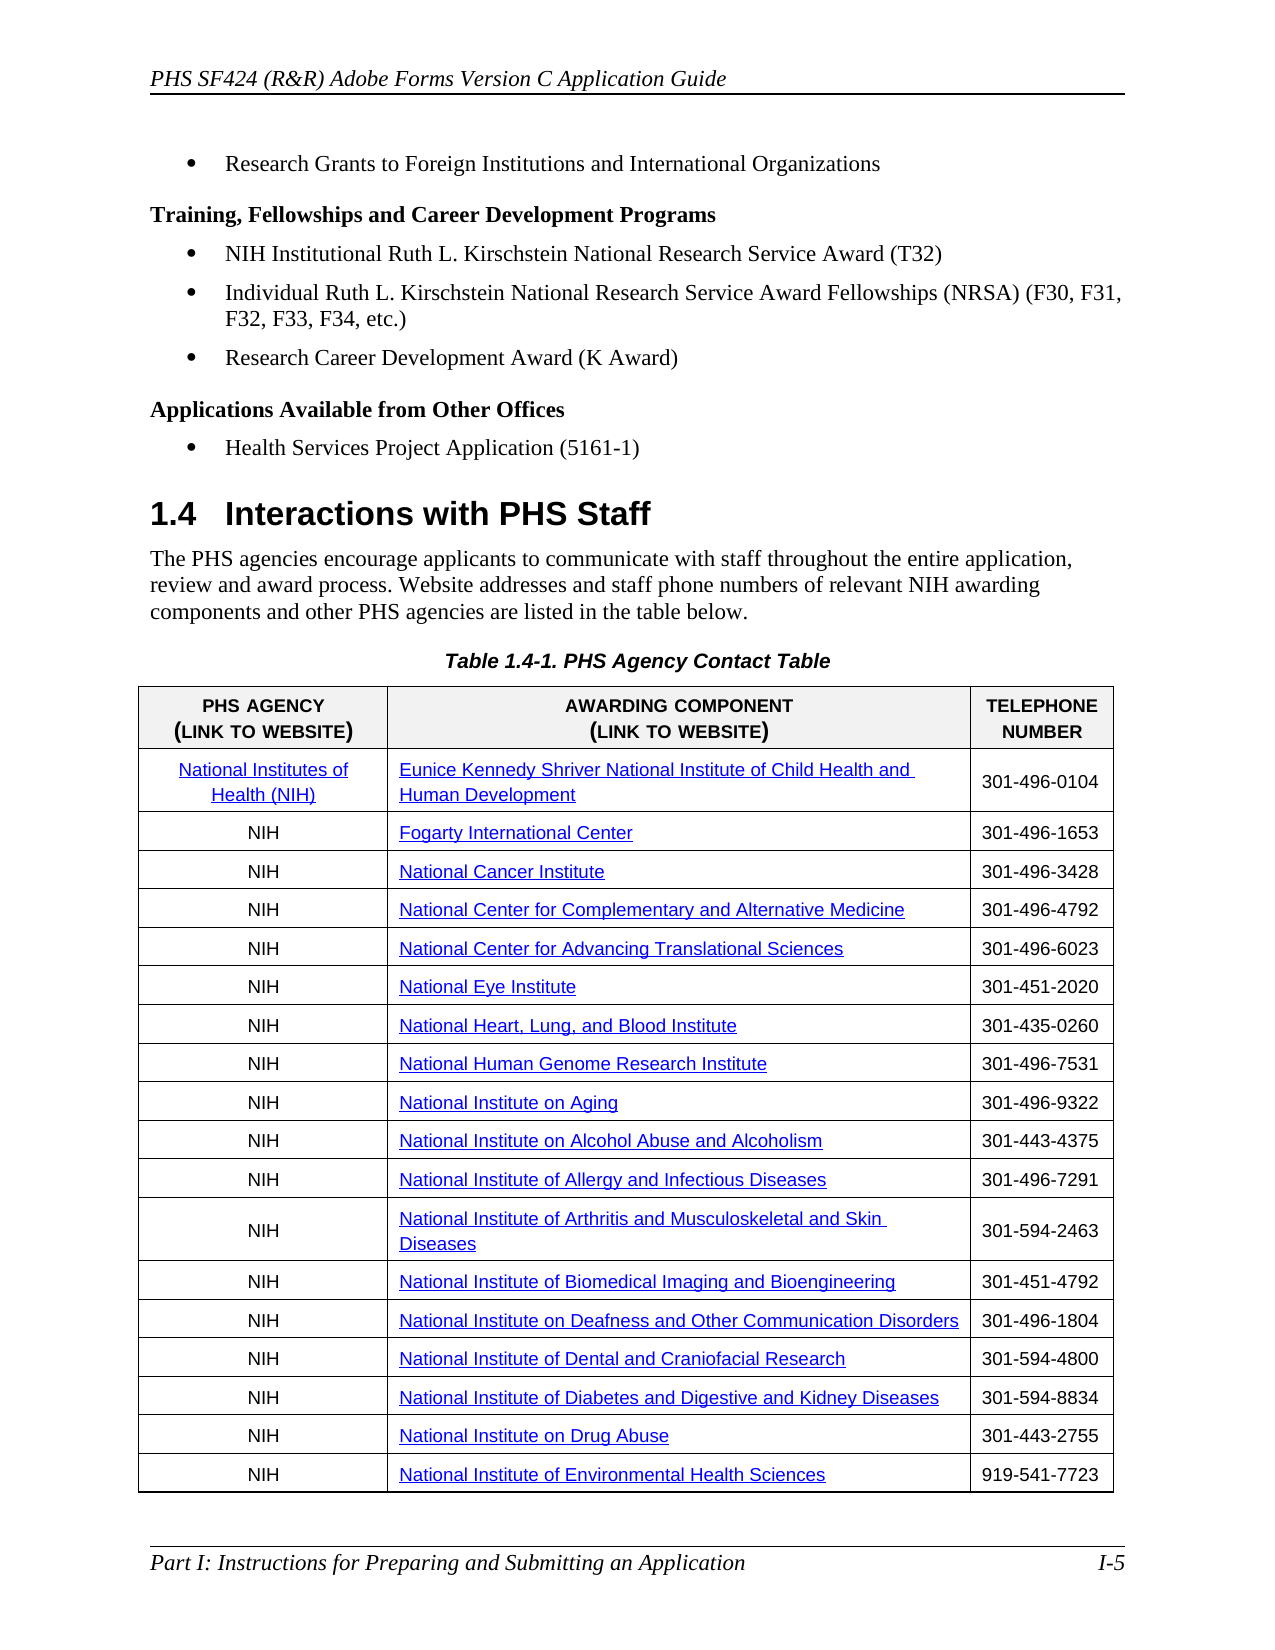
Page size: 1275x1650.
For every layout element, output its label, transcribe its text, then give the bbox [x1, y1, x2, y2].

table_cell National Center for Complementary and Alternative Medicine [388, 889, 970, 927]
table_cell NIH [139, 1005, 387, 1042]
table_cell National Institutes of Health (NIH) [139, 749, 387, 811]
text The PHS agencies encourage applicants to communicate with staff throughout the entire application, review and award process. Website addresses and staff phone numbers of relevant NIH awarding components and other PHS agencies are listed in the table below. [150, 545, 1125, 624]
table_cell 919-541-7723 [971, 1454, 1113, 1491]
table_cell NIH [139, 1261, 387, 1299]
table_cell 301-594-2463 [971, 1198, 1113, 1260]
table_cell NIH [139, 928, 387, 965]
list Individual Ruth L. Kirschstein National Research Service Award Fellowships (NRSA) (F30, F31, F32, F33, F34, etc.) [187, 279, 1125, 332]
table_cell NIH [139, 1377, 387, 1414]
table_cell National Institute on Deafness and Other Communication Disorders [388, 1300, 970, 1337]
table_cell NIH [139, 1300, 387, 1337]
table_cell National Institute on Aging [388, 1082, 970, 1119]
text Table 1.4-1. PHS Agency Contact Table [150, 649, 1125, 673]
table_cell NIH [139, 1198, 387, 1260]
table_cell 301-496-6023 [971, 928, 1113, 965]
table_cell National Institute of Environmental Health Sciences [388, 1454, 970, 1491]
table_cell NIH [139, 1121, 387, 1158]
table_cell NIH [139, 1044, 387, 1081]
table_cell National Human Genome Research Institute [388, 1044, 970, 1081]
table_cell NIH [139, 889, 387, 927]
list Research Grants to Foreign Institutions and International Organizations [187, 150, 1125, 176]
table_cell NIH [139, 851, 387, 888]
table_cell National Institute on Drug Abuse [388, 1415, 970, 1453]
table_cell 301-594-4800 [971, 1338, 1113, 1376]
table_cell National Institute of Dental and Craniofacial Research [388, 1338, 970, 1376]
table_cell 301-435-0260 [971, 1005, 1113, 1042]
table_cell National Institute of Allergy and Infectious Diseases [388, 1159, 970, 1197]
table_cell Fogarty International Center [388, 812, 970, 850]
table_cell 301-451-4792 [971, 1261, 1113, 1299]
table_cell 301-451-2020 [971, 966, 1113, 1004]
table_cell 301-496-7531 [971, 1044, 1113, 1081]
table_cell NIH [139, 1159, 387, 1197]
table_cell National Center for Advancing Translational Sciences [388, 928, 970, 965]
table_cell 301-496-1653 [971, 812, 1113, 850]
table_cell NIH [139, 1338, 387, 1376]
table_header awarding component (link to website) [388, 687, 970, 748]
table_cell Eunice Kennedy Shriver National Institute of Child Health and Human Development [388, 749, 970, 811]
table_cell 301-443-2755 [971, 1415, 1113, 1453]
table_cell NIH [139, 812, 387, 850]
table_cell National Heart, Lung, and Blood Institute [388, 1005, 970, 1042]
table_cell NIH [139, 1454, 387, 1491]
table_header phs agency (link to website) [139, 687, 387, 748]
table_cell NIH [139, 1415, 387, 1453]
table_cell 301-496-0104 [971, 749, 1113, 811]
text Training, Fellowships and Career Development Programs [150, 201, 1125, 228]
table_cell National Cancer Institute [388, 851, 970, 888]
list NIH Institutional Ruth L. Kirschstein National Research Service Award (T32) [187, 240, 1125, 267]
table_header telephone number [971, 687, 1113, 748]
table_cell 301-496-3428 [971, 851, 1113, 888]
table_cell National Institute of Diabetes and Digestive and Kidney Diseases [388, 1377, 970, 1414]
table_cell National Institute on Alcohol Abuse and Alcoholism [388, 1121, 970, 1158]
table_cell NIH [139, 966, 387, 1004]
table_cell National Institute of Biomedical Imaging and Bioengineering [388, 1261, 970, 1299]
table_cell 301-496-1804 [971, 1300, 1113, 1337]
table_cell 301-594-8834 [971, 1377, 1113, 1414]
table_cell National Institute of Arthritis and Musculoskeletal and Skin Diseases [388, 1198, 970, 1260]
list Research Career Development Award (K Award) [187, 344, 1125, 371]
table_cell National Eye Institute [388, 966, 970, 1004]
text Applications Available from Other Offices [150, 396, 1125, 422]
table_cell 301-496-7291 [971, 1159, 1113, 1197]
table_cell 301-496-9322 [971, 1082, 1113, 1119]
table_cell 301-496-4792 [971, 889, 1113, 927]
list Health Services Project Application (5161-1) [187, 434, 1125, 461]
subtitle 1.4 Interactions with PHS Staff [150, 494, 1125, 533]
table_cell NIH [139, 1082, 387, 1119]
table_cell 301-443-4375 [971, 1121, 1113, 1158]
